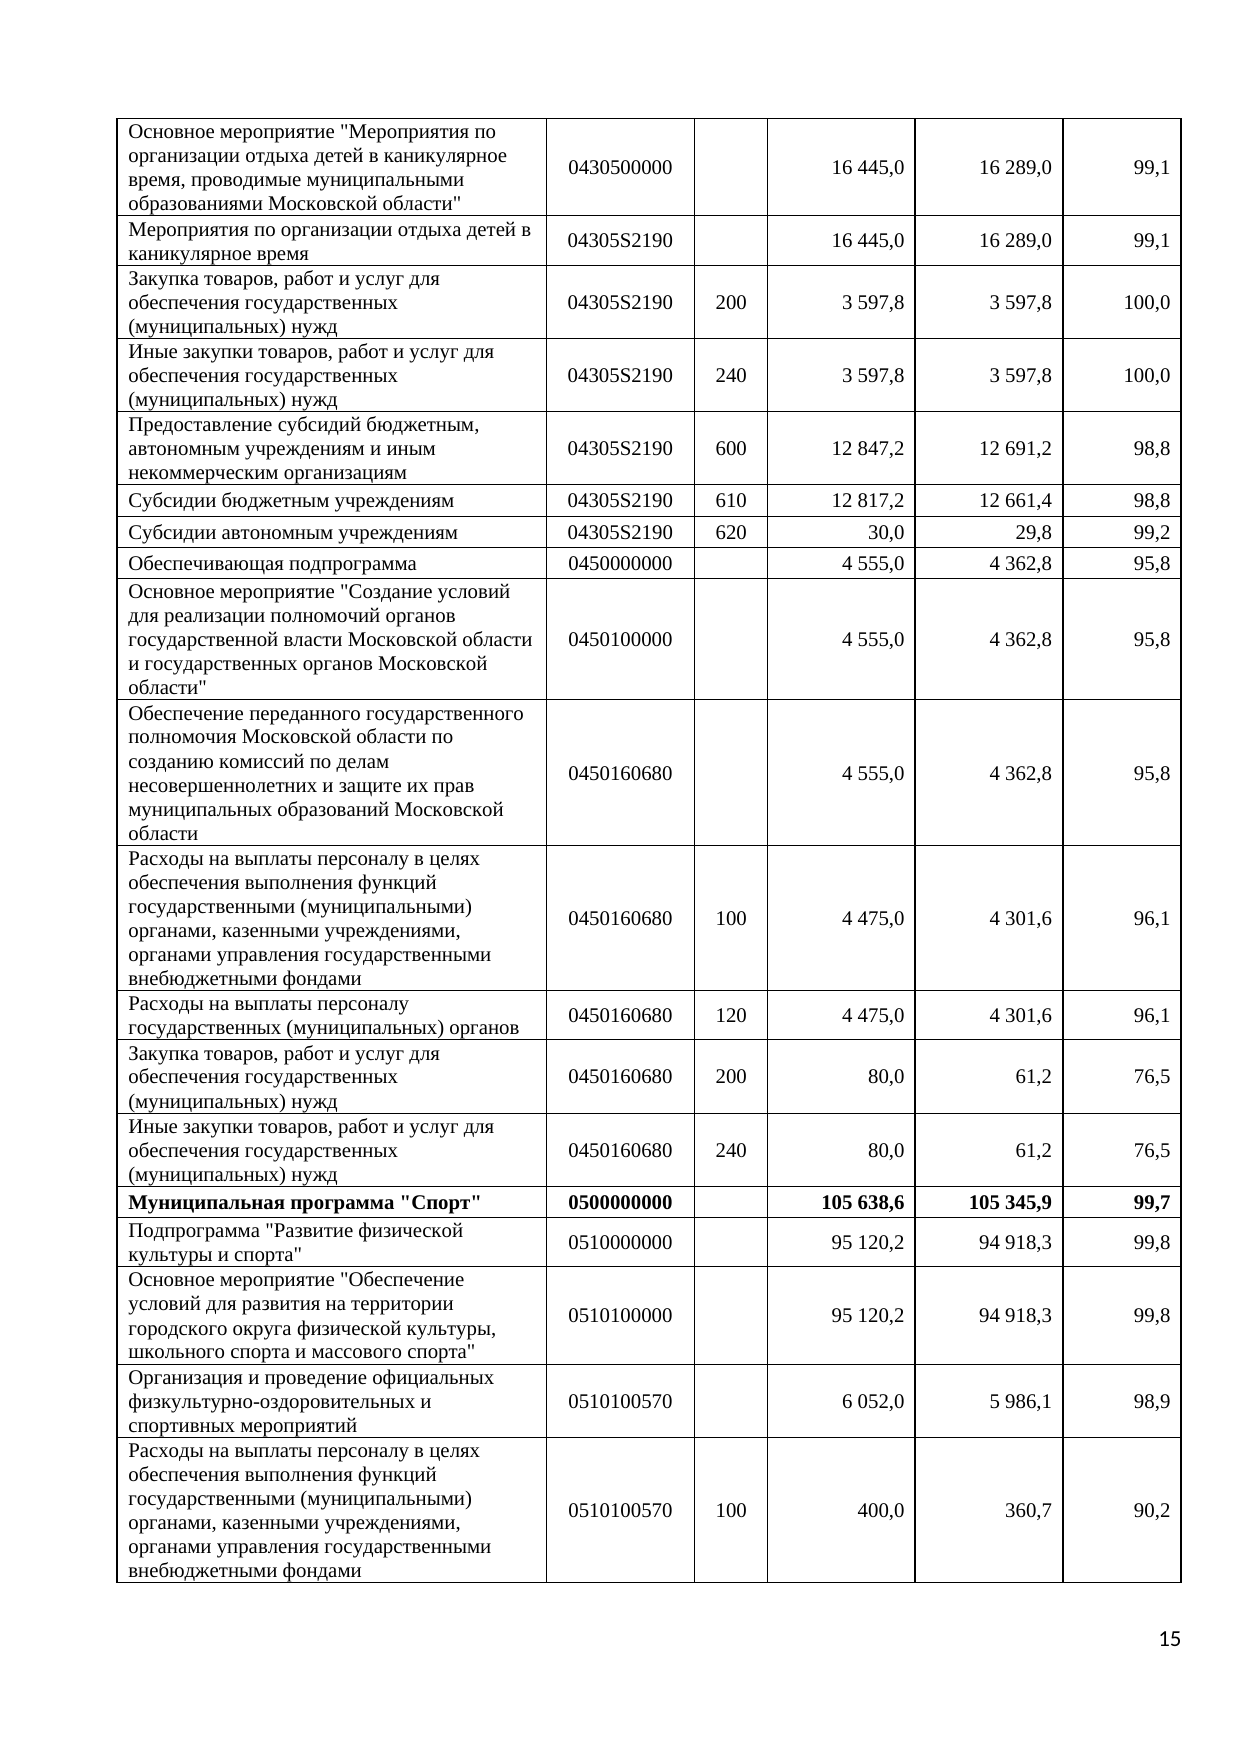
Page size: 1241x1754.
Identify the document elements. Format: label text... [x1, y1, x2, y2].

table_cell Субсидии бюджетным учреждениям [118, 485, 546, 516]
table_cell Подпрограмма "Развитие физической культуры и спорта" [118, 1218, 546, 1266]
table_cell 4 555,0 [768, 700, 914, 845]
table_cell 0450160680 [547, 1040, 694, 1113]
table_cell Муниципальная программа "Спорт" [118, 1187, 546, 1217]
table_cell 0510000000 [547, 1218, 694, 1266]
table_cell 610 [695, 485, 767, 516]
table_cell Организация и проведение официальных физкультурно-оздоровительных и спортивных мероприятий [118, 1365, 546, 1437]
table_cell Мероприятия по организации отдыха детей в каникулярное время [118, 216, 546, 264]
table_cell 90,2 [1064, 1438, 1180, 1582]
table_cell 12 817,2 [768, 485, 914, 516]
table_cell 98,8 [1064, 485, 1180, 516]
table_cell 3 597,8 [768, 339, 914, 411]
table_cell 4 301,6 [916, 991, 1062, 1039]
table_cell 0510100000 [547, 1267, 694, 1363]
table_cell 95,8 [1064, 700, 1180, 845]
table_cell 29,8 [916, 517, 1062, 547]
table_cell 0500000000 [547, 1187, 694, 1217]
table_cell 100 [695, 1438, 767, 1582]
table_cell [695, 579, 767, 699]
table_cell 76,5 [1064, 1040, 1180, 1113]
table_cell 360,7 [916, 1438, 1062, 1582]
table_cell 99,8 [1064, 1267, 1180, 1363]
table_cell 04305S2190 [547, 485, 694, 516]
table_cell Иные закупки товаров, работ и услуг для обеспечения государственных (муниципальных) нужд [118, 1114, 546, 1186]
table_cell Расходы на выплаты персоналу в целях обеспечения выполнения функций государственными (муниципальными) органами, казенными учреждениями, органами управления государственными внебюджетными фондами [118, 1438, 546, 1582]
table_cell 98,8 [1064, 412, 1180, 484]
table_header 16 445,0 [768, 119, 914, 215]
table_cell 12 691,2 [916, 412, 1062, 484]
table_cell 105 345,9 [916, 1187, 1062, 1217]
table_cell 4 301,6 [916, 846, 1062, 990]
table_cell 3 597,8 [768, 266, 914, 338]
table_cell 100 [695, 846, 767, 990]
table_cell [695, 700, 767, 845]
table_cell [695, 548, 767, 578]
table_cell Основное мероприятие "Обеспечение условий для развития на территории городского округа физической культуры, школьного спорта и массового спорта" [118, 1267, 546, 1363]
table_cell 96,1 [1064, 846, 1180, 990]
table_cell 12 661,4 [916, 485, 1062, 516]
table_cell 620 [695, 517, 767, 547]
table_cell [695, 1187, 767, 1217]
table_cell 3 597,8 [916, 339, 1062, 411]
table_cell 4 555,0 [768, 548, 914, 578]
table_cell 99,1 [1064, 216, 1180, 264]
table_cell 95,8 [1064, 548, 1180, 578]
table_cell 94 918,3 [916, 1267, 1062, 1363]
table_cell Закупка товаров, работ и услуг для обеспечения государственных (муниципальных) нужд [118, 1040, 546, 1113]
table_cell 61,2 [916, 1114, 1062, 1186]
table_cell Основное мероприятие "Создание условий для реализации полномочий органов государственной власти Московской области и государственных органов Московской области" [118, 579, 546, 699]
table_cell 95,8 [1064, 579, 1180, 699]
table_header 99,1 [1064, 119, 1180, 215]
table_cell 0510100570 [547, 1365, 694, 1437]
table_cell 100,0 [1064, 266, 1180, 338]
table_header 16 289,0 [916, 119, 1062, 215]
table_cell 4 362,8 [916, 700, 1062, 845]
table_cell 4 475,0 [768, 991, 914, 1039]
table_cell 76,5 [1064, 1114, 1180, 1186]
table_cell 200 [695, 1040, 767, 1113]
table_cell 04305S2190 [547, 412, 694, 484]
table_cell 99,8 [1064, 1218, 1180, 1266]
table_cell 12 847,2 [768, 412, 914, 484]
table_cell 240 [695, 339, 767, 411]
table_cell 98,9 [1064, 1365, 1180, 1437]
table_cell Расходы на выплаты персоналу государственных (муниципальных) органов [118, 991, 546, 1039]
table_cell 0450160680 [547, 991, 694, 1039]
table_cell 4 362,8 [916, 548, 1062, 578]
table_cell 200 [695, 266, 767, 338]
table_cell 120 [695, 991, 767, 1039]
table_cell 94 918,3 [916, 1218, 1062, 1266]
table_cell 600 [695, 412, 767, 484]
table_cell 04305S2190 [547, 266, 694, 338]
table_cell 95 120,2 [768, 1267, 914, 1363]
table_cell 61,2 [916, 1040, 1062, 1113]
table_cell 99,7 [1064, 1187, 1180, 1217]
table_cell 0510100570 [547, 1438, 694, 1582]
table_cell 0450000000 [547, 548, 694, 578]
table_cell 0450160680 [547, 846, 694, 990]
table_cell 16 445,0 [768, 216, 914, 264]
table_cell 0450160680 [547, 1114, 694, 1186]
table_cell 99,2 [1064, 517, 1180, 547]
table_cell 4 555,0 [768, 579, 914, 699]
table_cell [695, 1267, 767, 1363]
table_cell 80,0 [768, 1040, 914, 1113]
table_cell 0450160680 [547, 700, 694, 845]
table_cell 3 597,8 [916, 266, 1062, 338]
table_cell 400,0 [768, 1438, 914, 1582]
table_cell 04305S2190 [547, 216, 694, 264]
table_cell [695, 216, 767, 264]
table_cell 96,1 [1064, 991, 1180, 1039]
table_cell 95 120,2 [768, 1218, 914, 1266]
table_cell [695, 1365, 767, 1437]
table_cell 80,0 [768, 1114, 914, 1186]
table_cell 16 289,0 [916, 216, 1062, 264]
table_cell 30,0 [768, 517, 914, 547]
table_cell Иные закупки товаров, работ и услуг для обеспечения государственных (муниципальных) нужд [118, 339, 546, 411]
table_header 0430500000 [547, 119, 694, 215]
table_cell 105 638,6 [768, 1187, 914, 1217]
table_cell 6 052,0 [768, 1365, 914, 1437]
table_cell 04305S2190 [547, 517, 694, 547]
table_cell 4 475,0 [768, 846, 914, 990]
table_cell 240 [695, 1114, 767, 1186]
table_cell 0450100000 [547, 579, 694, 699]
table_cell Расходы на выплаты персоналу в целях обеспечения выполнения функций государственными (муниципальными) органами, казенными учреждениями, органами управления государственными внебюджетными фондами [118, 846, 546, 990]
table_header [695, 119, 767, 215]
table_cell Субсидии автономным учреждениям [118, 517, 546, 547]
table_cell Обеспечивающая подпрограмма [118, 548, 546, 578]
table_cell [695, 1218, 767, 1266]
table_cell Обеспечение переданного государственного полномочия Московской области по созданию комиссий по делам несовершеннолетних и защите их прав муниципальных образований Московской области [118, 700, 546, 845]
table_cell 4 362,8 [916, 579, 1062, 699]
table_cell 5 986,1 [916, 1365, 1062, 1437]
table_cell Закупка товаров, работ и услуг для обеспечения государственных (муниципальных) нужд [118, 266, 546, 338]
table_header Основное мероприятие "Мероприятия по организации отдыха детей в каникулярное время, проводимые муниципальными образованиями Московской области" [118, 119, 546, 215]
table_cell 100,0 [1064, 339, 1180, 411]
table_cell Предоставление субсидий бюджетным, автономным учреждениям и иным некоммерческим организациям [118, 412, 546, 484]
table_cell 04305S2190 [547, 339, 694, 411]
